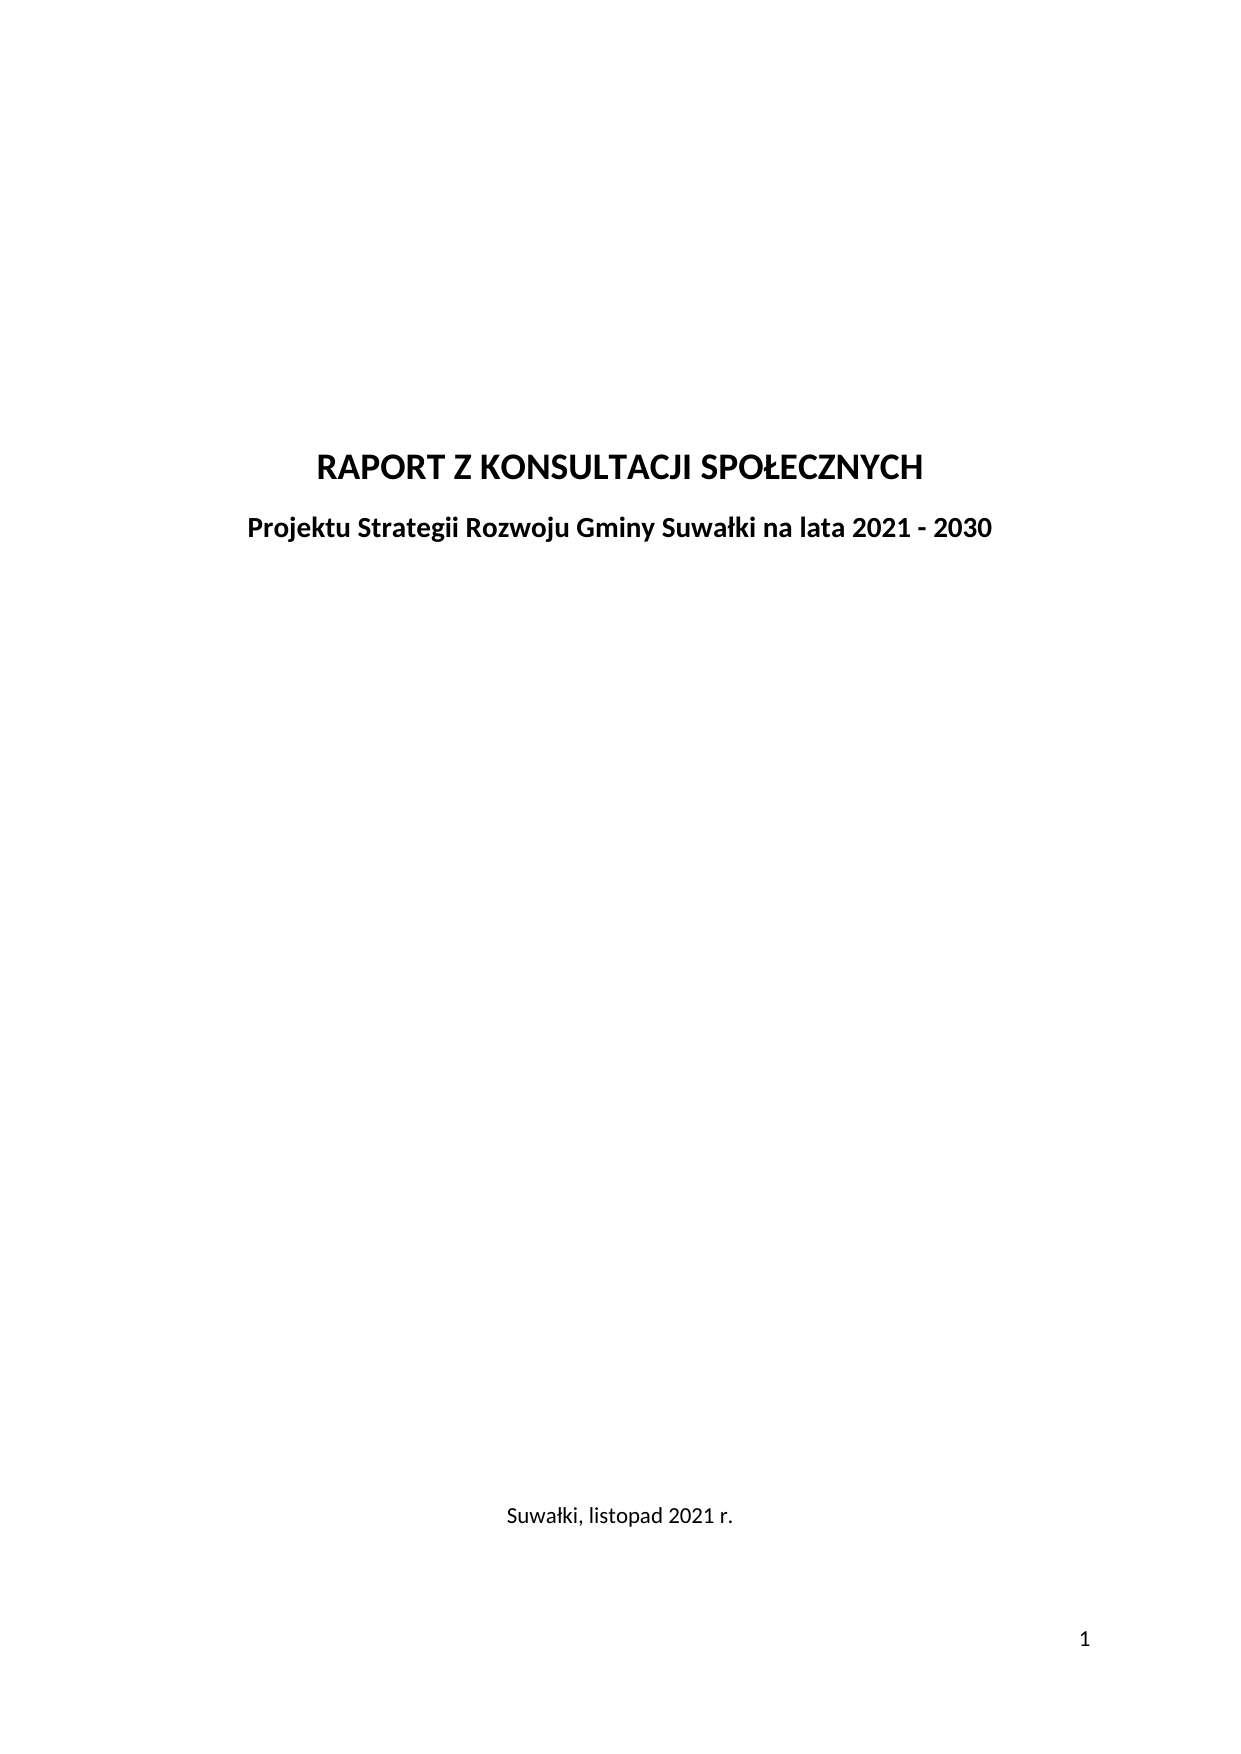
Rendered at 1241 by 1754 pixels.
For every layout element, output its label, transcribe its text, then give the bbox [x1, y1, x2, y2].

text Suwałki, listopad 2021 r. [150, 1501, 1090, 1529]
text RAPORT Z KONSULTACJI SPOŁECZNYCH [150, 443, 1090, 488]
text Projektu Strategii Rozwoju Gminy Suwałki na lata 2021 - 2030 [150, 509, 1090, 544]
